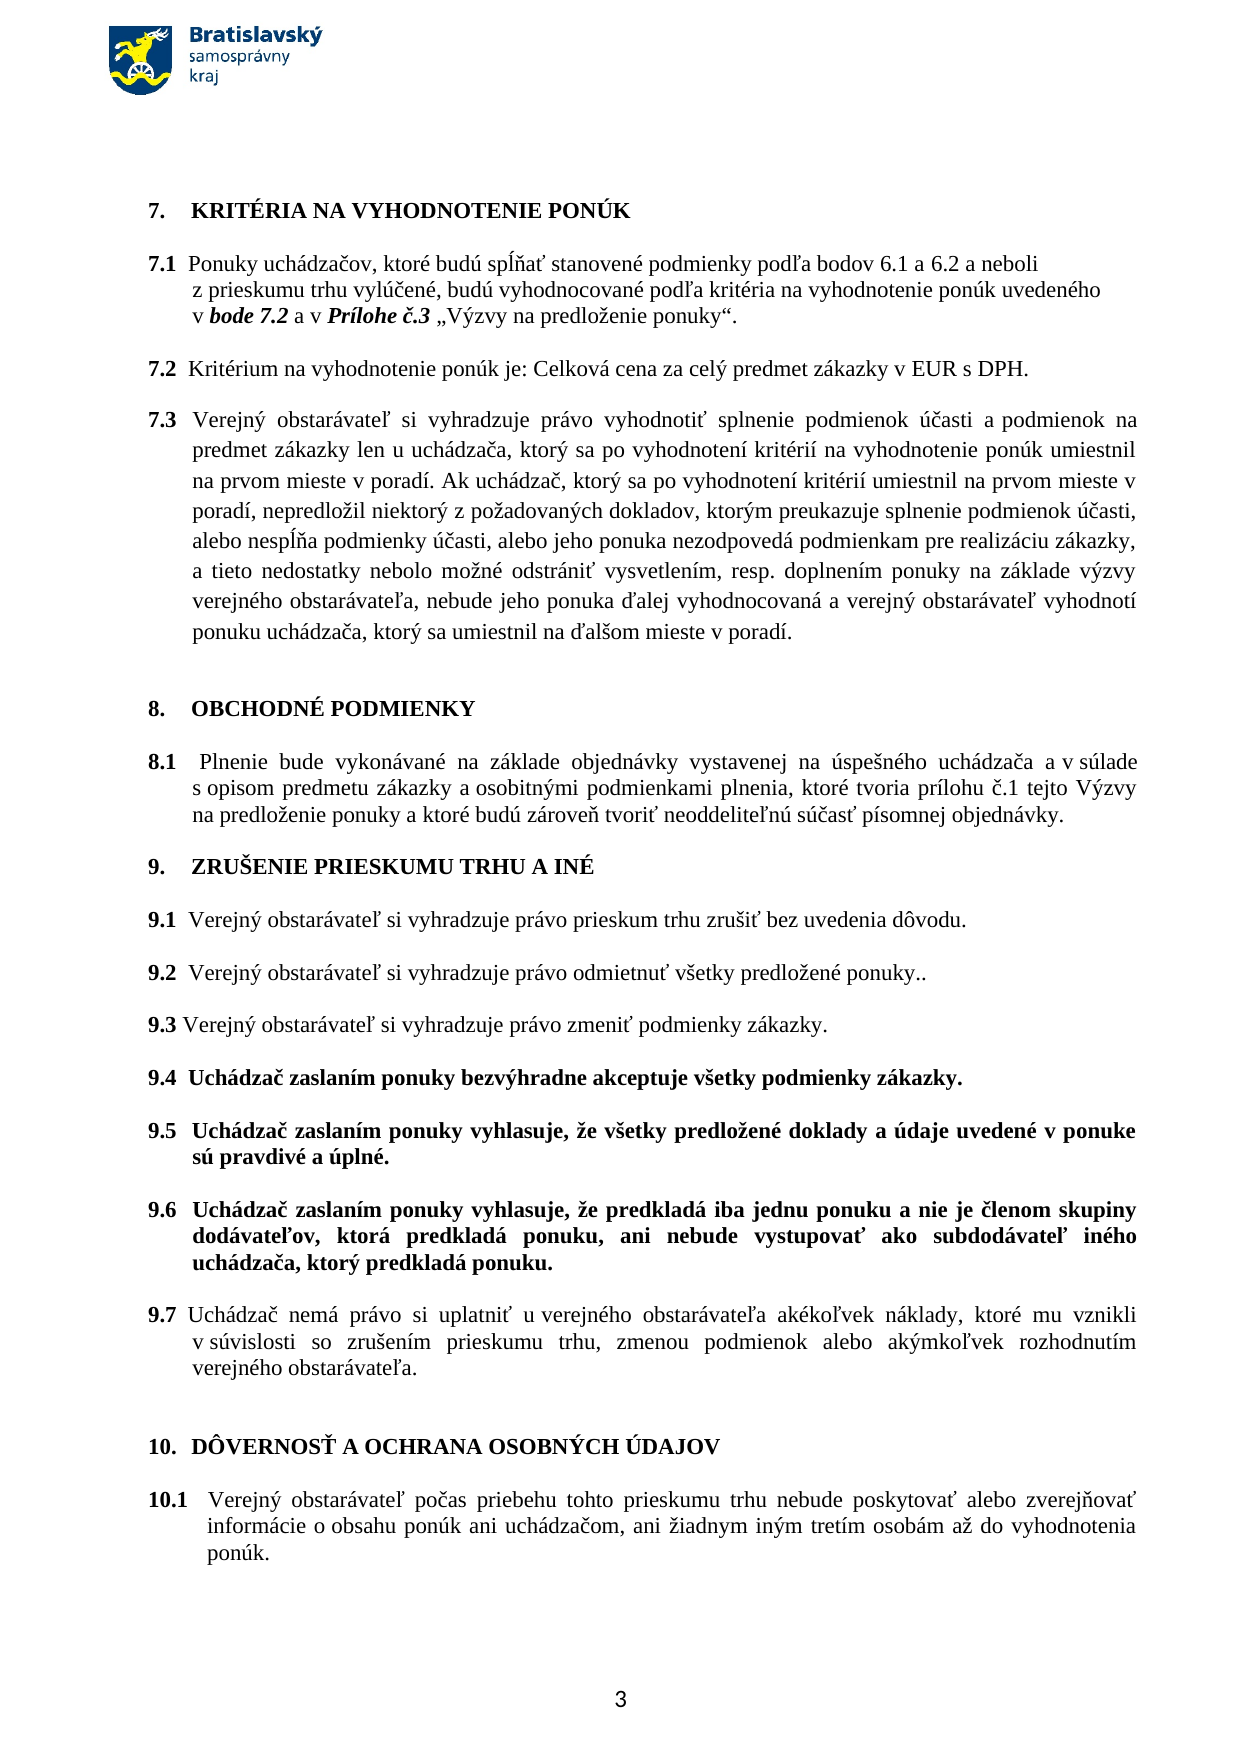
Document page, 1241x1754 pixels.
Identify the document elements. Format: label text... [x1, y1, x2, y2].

text 9.7 Uchádzač nemá právo si uplatniť u verejného obstarávateľa akékoľvek náklady, ktoré mu vznikli v súvislosti so zrušením prieskumu trhu, zmenou podmienok alebo akýmkoľvek rozhodnutím verejného obstarávateľa. [148, 1301, 1138, 1380]
picture [103, 21, 325, 97]
text 9.3 Verejný obstarávateľ si vyhradzuje právo zmeniť podmienky zákazky. [103, 1011, 1138, 1038]
text 9.6 Uchádzač zaslaním ponuky vyhlasuje, že predkladá iba jednu ponuku a nie je členom skupiny dodávateľov, ktorá predkladá ponuku, ani nebude vystupovať ako subdodávateľ iného uchádzača, ktorý predkladá ponuku. [148, 1196, 1138, 1275]
list OBCHODNÉ PODMIENKY [148, 695, 1138, 722]
text 9.4 Uchádzač zaslaním ponuky bezvýhradne akceptuje všetky podmienky zákazky. [148, 1064, 1138, 1091]
list DôVERNOSŤ A OCHRANA OSOBNÝCH ÚDAJOV [148, 1433, 1138, 1459]
text 8.1 Plnenie bude vykonávané na základe objednávky vystavenej na úspešného uchádzača a v súlade s opisom predmetu zákazky a osobitnými podmienkami plnenia, ktoré tvoria prílohu č.1 tejto Výzvy na predloženie ponuky a ktoré budú zároveň tvoriť neoddeliteľnú súčasť písomnej objednávky. [148, 748, 1138, 827]
list KRITÉRIA NA VYHODNOTENIE PONÚK [148, 197, 1138, 223]
text 9.1 Verejný obstarávateľ si vyhradzuje právo prieskum trhu zrušiť bez uvedenia dôvodu. [148, 906, 1138, 932]
text 7.3 Verejný obstarávateľ si vyhradzuje právo vyhodnotiť splnenie podmienok účasti a podmienok na predmet zákazky len u uchádzača, ktorý sa po vyhodnotení kritérií na vyhodnotenie ponúk umiestnil na prvom mieste v poradí. Ak uchádzač, ktorý sa po vyhodnotení kritérií umiestnil na prvom mieste v poradí, nepredložil niektorý z požadovaných dokladov, ktorým preukazuje splnenie podmienok účasti, alebo nespĺňa podmienky účasti, alebo jeho ponuka nezodpovedá podmienkam pre realizáciu zákazky, a tieto nedostatky nebolo možné odstrániť vysvetlením, resp. doplnením ponuky na základe výzvy verejného obstarávateľa, nebude jeho ponuka ďalej vyhodnocovaná a verejný obstarávateľ vyhodnotí ponuku uchádzača, ktorý sa umiestnil na ďalšom mieste v poradí. [148, 406, 1138, 644]
text 7.1 Ponuky uchádzačov, ktoré budú spĺňať stanovené podmienky podľa bodov 6.1 a 6.2 a neboli z prieskumu trhu vylúčené, budú vyhodnocované podľa kritéria na vyhodnotenie ponúk uvedeného v bode 7.2 a v Prílohe č.3 „Výzvy na predloženie ponuky“. [148, 250, 1138, 329]
text 9.5 Uchádzač zaslaním ponuky vyhlasuje, že všetky predložené doklady a údaje uvedené v ponuke sú pravdivé a úplné. [148, 1117, 1138, 1169]
list ZRUŠENIE prieskumu trhu A INÉ [148, 853, 1138, 880]
text 7.2 Kritérium na vyhodnotenie ponúk je: Celková cena za celý predmet zákazky v EUR s DPH. [148, 355, 1138, 382]
text 10.1 Verejný obstarávateľ počas priebehu tohto prieskumu trhu nebude poskytovať alebo zverejňovať informácie o obsahu ponúk ani uchádzačom, ani žiadnym iným tretím osobám až do vyhodnotenia ponúk. [148, 1486, 1138, 1565]
text 9.2 Verejný obstarávateľ si vyhradzuje právo odmietnuť všetky predložené ponuky.. [148, 959, 1138, 985]
